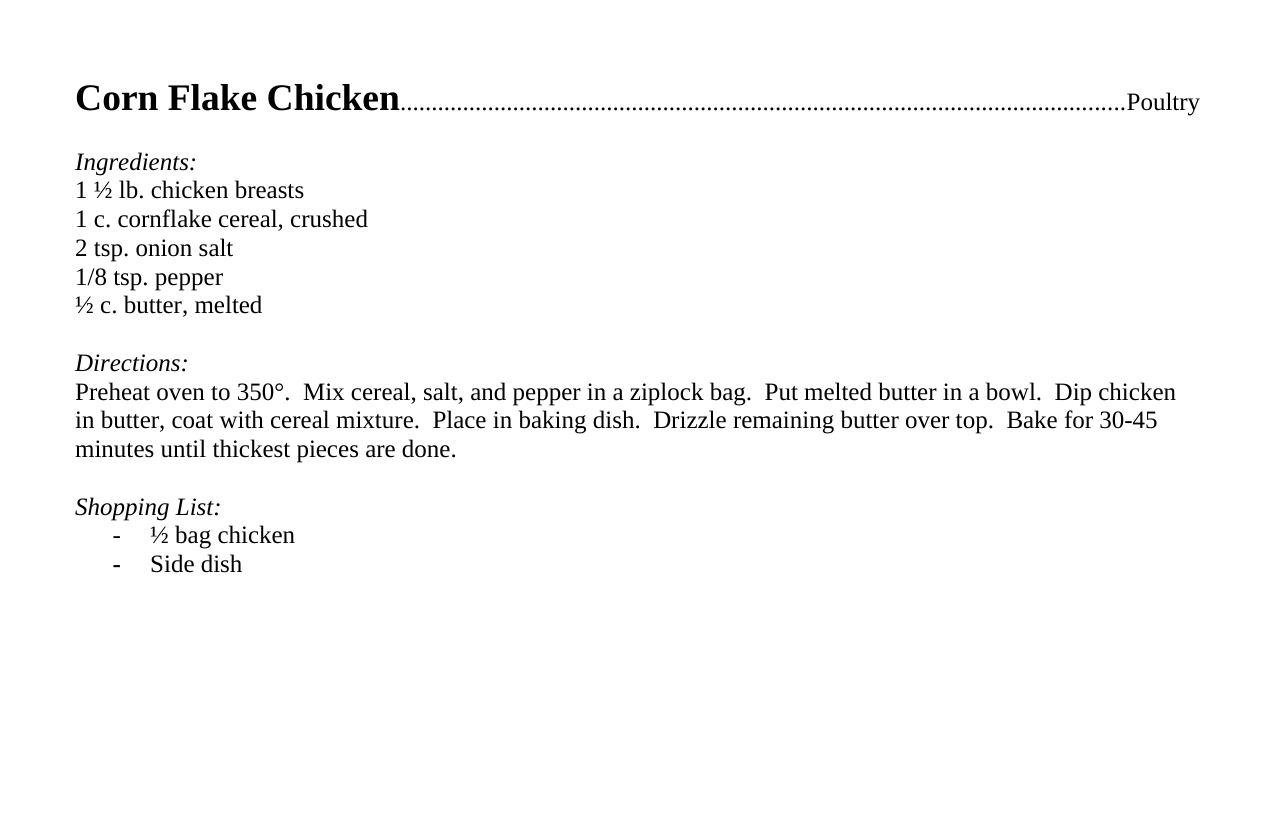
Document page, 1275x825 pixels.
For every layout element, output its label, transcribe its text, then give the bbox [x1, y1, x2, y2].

text ½ bag chicken [112, 521, 1200, 549]
list Directions: [75, 348, 1200, 377]
list Shopping List: [75, 492, 1200, 521]
list 1/8 tsp. pepper [75, 262, 1200, 291]
list ½ c. butter, melted [75, 291, 1200, 319]
text Side dish [112, 549, 1200, 578]
list Ingredients: [75, 147, 1200, 176]
list 1 c. cornflake cereal, crushed [75, 204, 1200, 233]
list 2 tsp. onion salt [75, 233, 1200, 262]
list Preheat oven to 350°. Mix cereal, salt, and pepper in a ziplock bag. Put melted butter in a bowl. Dip chicken in butter, coat with cereal mixture. Place in baking dish. Drizzle remaining butter over top. Bake for 30-45 minutes until thickest pieces are done. [75, 377, 1200, 463]
text Corn Flake Chicken Poultry [75, 75, 1200, 118]
list 1 ½ lb. chicken breasts [75, 176, 1200, 204]
